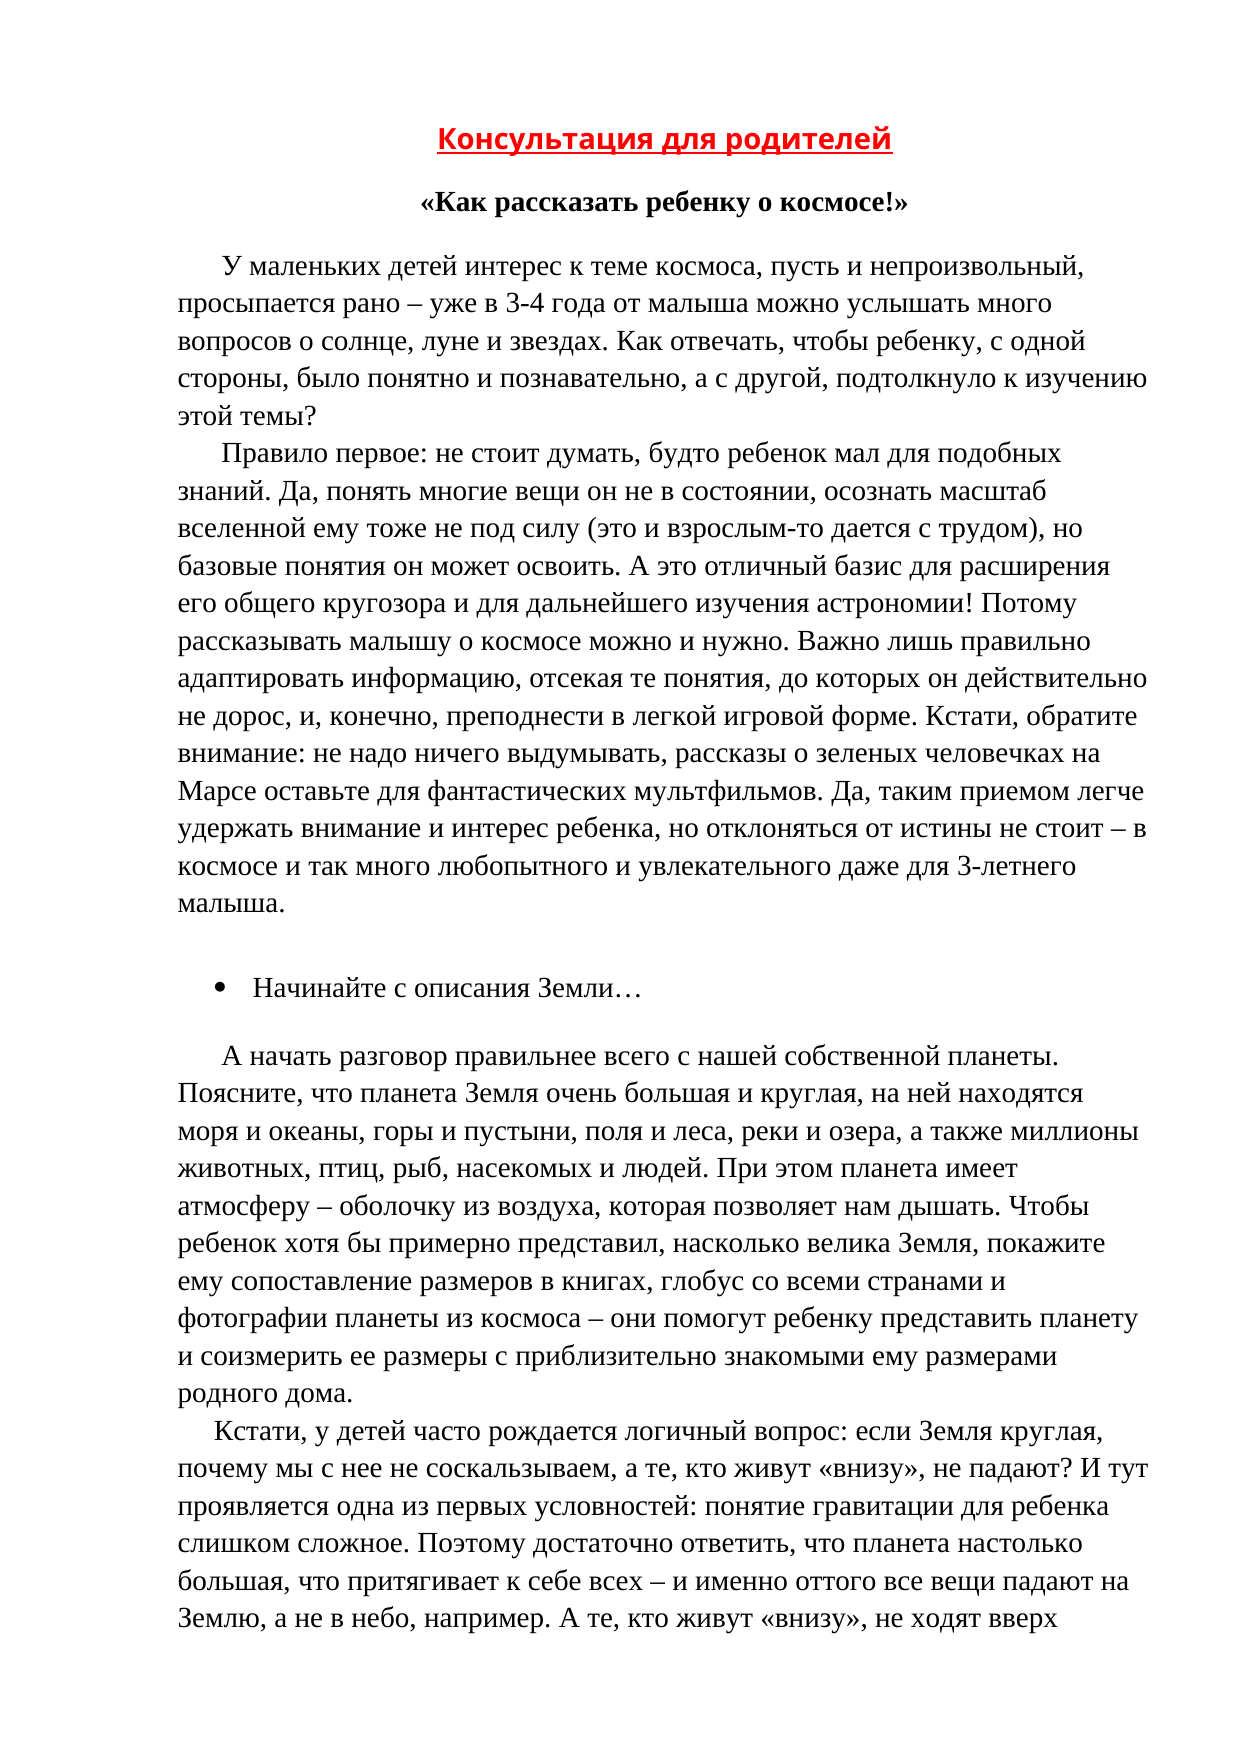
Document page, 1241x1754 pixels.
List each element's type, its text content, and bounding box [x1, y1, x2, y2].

text Консультация для родителей [177, 118, 1152, 158]
text Правило первое: не стоит думать, будто ребенок мал для подобных знаний. Да, понять многие вещи он не в состоянии, осознать масштаб вселенной ему тоже не под силу (это и взрослым-то дается с трудом), но базовые понятия он может освоить. А это отличный базис для расширения его общего кругозора и для дальнейшего изучения астрономии! Потому рассказывать малышу о космосе можно и нужно. Важно лишь правильно адаптировать информацию, отсекая те понятия, до которых он действительно не дорос, и, конечно, преподнести в легкой игровой форме. Кстати, обратите внимание: не надо ничего выдумывать, рассказы о зеленых человечках на Марсе оставьте для фантастических мультфильмов. Да, таким приемом легче удержать внимание и интерес ребенка, но отклоняться от истины не стоит – в космосе и так много любопытного и увлекательного даже для 3-летнего малыша. [177, 431, 1152, 919]
text А начать разговор правильнее всего с нашей собственной планеты. Поясните, что планета Земля очень большая и круглая, на ней находятся моря и океаны, горы и пустыни, поля и леса, реки и озера, а также миллионы животных, птиц, рыб, насекомых и людей. При этом планета имеет атмосферу – оболочку из воздуха, которая позволяет нам дышать. Чтобы ребенок хотя бы примерно представил, насколько велика Земля, покажите ему сопоставление размеров в книгах, глобус со всеми странами и фотографии планеты из космоса – они помогут ребенку представить планету и соизмерить ее размеры с приблизительно знакомыми ему размерами родного дома. [177, 1034, 1152, 1409]
text «Как рассказать ребенку о космосе!» [177, 184, 1152, 218]
list Начинайте с описания Земли… [215, 949, 1152, 1004]
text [177, 1409, 1152, 1634]
text У маленьких детей интерес к теме космоса, пусть и непроизвольный, просыпается рано – уже в 3-4 года от малыша можно услышать много вопросов о солнце, луне и звездах. Как отвечать, чтобы ребенку, с одной стороны, было понятно и познавательно, а с другой, подтолкнуло к изучению этой темы? [177, 244, 1152, 431]
